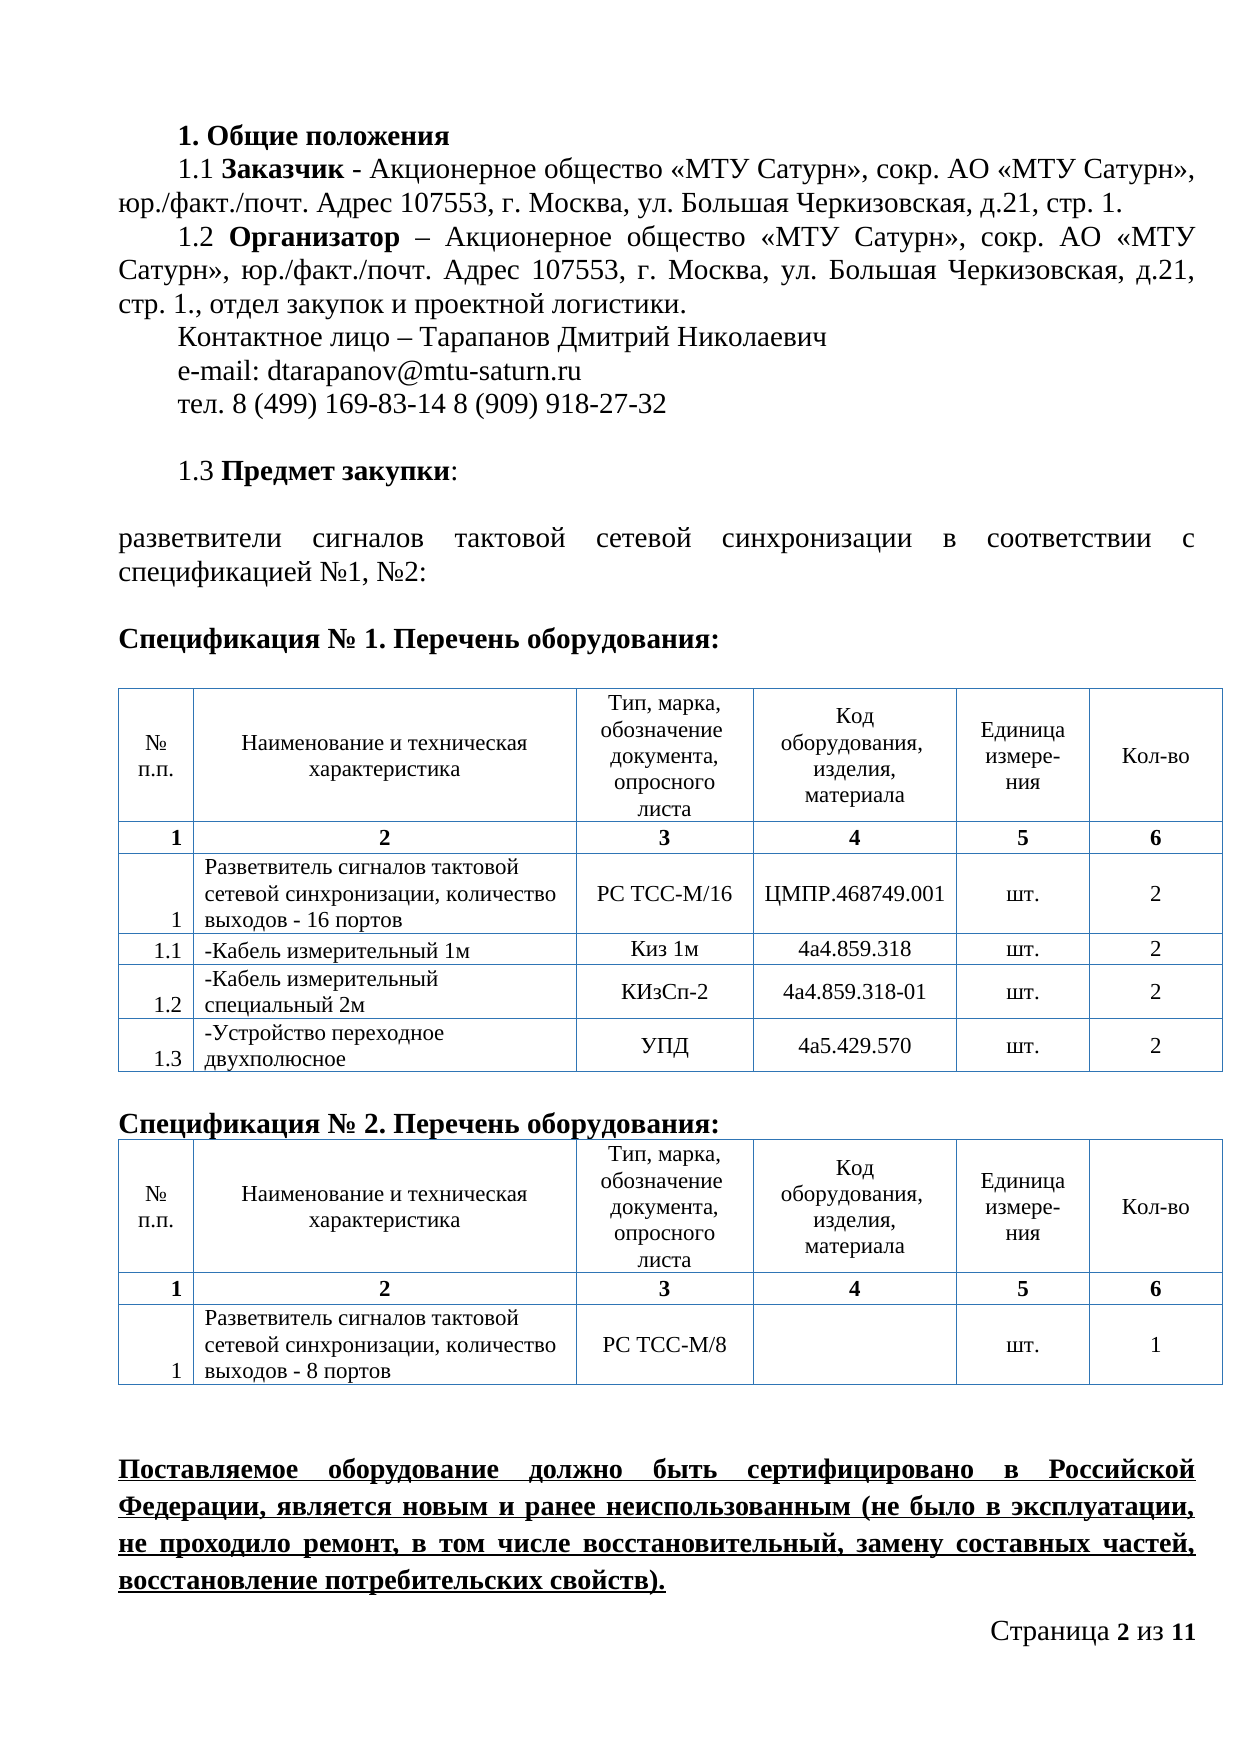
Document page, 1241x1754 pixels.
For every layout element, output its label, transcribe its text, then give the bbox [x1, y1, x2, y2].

table_cell Разветвитель сигналов тактовой сетевой синхронизации, количество выходов - 16 портов [194, 854, 576, 932]
table_cell 1 [119, 1305, 193, 1383]
table_cell 1 [1090, 1305, 1222, 1383]
table_header Наименование и техническая характеристика [194, 689, 576, 821]
table_cell 2 [1090, 965, 1222, 1017]
table_header № п.п. [119, 1140, 193, 1272]
table_header Наименование и техническая характеристика [194, 1140, 576, 1272]
table_header Тип, марка, обозначение документа, опросного листа [577, 689, 753, 821]
table_cell 2 [194, 1273, 576, 1303]
table_cell шт. [957, 854, 1089, 932]
table_cell ЦМПР.468749.001 [754, 854, 956, 932]
text 1.2 Организатор – Акционерное общество «МТУ Сатурн», сокр. АО «МТУ Сатурн», юр./факт./почт. Адрес 107553, г. Москва, ул. Большая Черкизовская, д.21, стр. 1., отдел закупок и проектной логистики. [118, 219, 1196, 319]
table_cell Киз 1м [577, 934, 753, 964]
table_header № п.п. [119, 689, 193, 821]
table_cell 1 [119, 822, 193, 852]
table_header Единица измере- ния [957, 1140, 1089, 1272]
table_cell 2 [1090, 934, 1222, 964]
text тел. 8 (499) 169-83-14 8 (909) 918-27-32 [118, 386, 1196, 420]
table_cell 1 [119, 854, 193, 932]
text Поставляемое оборудование должно быть сертифицировано в Российской Федерации, является новым и ранее неиспользованным (не было в эксплуатации, не проходило ремонт, в том числе восстановительный, замену составных частей, восстановление потребительских свойств). [118, 1452, 1196, 1480]
table_cell 4a4.859.318 [754, 934, 956, 964]
table_header Код оборудования, изделия, материала [754, 689, 956, 821]
table_cell 2 [1090, 1019, 1222, 1071]
table_cell -Кабель измерительный специальный 2м [194, 965, 576, 1017]
text Поставляемое оборудование должно быть сертифицировано в Российской Федерации, является новым и ранее неиспользованным (не было в эксплуатации, не проходило ремонт, в том числе восстановительный, замену составных частей, восстановление потребительских свойств). [118, 1481, 1196, 1554]
text Спецификация № 1. Перечень оборудования: [118, 621, 1196, 655]
table_cell шт. [957, 1305, 1089, 1383]
table_cell 5 [957, 1273, 1089, 1303]
table_cell 6 [1090, 822, 1222, 852]
text 1. Общие положения [177, 118, 1196, 152]
table_cell 5 [957, 822, 1089, 852]
table_cell 4 [754, 822, 956, 852]
table_cell 3 [577, 1273, 753, 1303]
text e-mail: dtarapanov@mtu-saturn.ru [118, 353, 1196, 386]
table_cell КИзСп-2 [577, 965, 753, 1017]
text 1.1 Заказчик - Акционерное общество «МТУ Сатурн», сокр. АО «МТУ Сатурн», юр./факт./почт. Адрес 107553, г. Москва, ул. Большая Черкизовская, д.21, стр. 1. [118, 152, 1196, 219]
table_cell 1 [119, 1273, 193, 1303]
table_cell шт. [957, 965, 1089, 1017]
table_cell 3 [577, 822, 753, 852]
table_cell 2 [194, 822, 576, 852]
text разветвители сигналов тактовой сетевой синхронизации в соответствии с спецификацией №1, №2: [118, 521, 1196, 588]
table_cell 1.3 [119, 1019, 193, 1071]
text Контактное лицо – Тарапанов Дмитрий Николаевич [118, 319, 1196, 353]
table_cell 2 [1090, 854, 1222, 932]
table_header Тип, марка, обозначение документа, опросного листа [577, 1140, 753, 1272]
table_cell PC ТСС-М/8 [577, 1305, 753, 1383]
table_header Кол-во [1090, 689, 1222, 821]
table_header Кол-во [1090, 1140, 1222, 1272]
text Спецификация № 2. Перечень оборудования: [118, 1106, 1196, 1139]
table_cell -Устройство переходное двухполюсное [194, 1019, 576, 1071]
table_cell -Кабель измерительный 1м [194, 934, 576, 964]
table_cell Разветвитель сигналов тактовой сетевой синхронизации, количество выходов - 8 портов [194, 1305, 576, 1383]
table_cell [754, 1305, 956, 1383]
text Поставляемое оборудование должно быть сертифицировано в Российской Федерации, является новым и ранее неиспользованным (не было в эксплуатации, не проходило ремонт, в том числе восстановительный, замену составных частей, восстановление потребительских свойств). [118, 1556, 1196, 1596]
table_cell 1.1 [119, 934, 193, 964]
text 1.3 Предмет закупки: [118, 453, 1196, 487]
table_header Код оборудования, изделия, материала [754, 1140, 956, 1272]
table_cell 6 [1090, 1273, 1222, 1303]
table_cell шт. [957, 934, 1089, 964]
table_header Единица измере- ния [957, 689, 1089, 821]
table_cell РС ТСС-М/16 [577, 854, 753, 932]
table_cell УПД [577, 1019, 753, 1071]
table_cell шт. [957, 1019, 1089, 1071]
table_cell 1.2 [119, 965, 193, 1017]
table_cell 4а4.859.318-01 [754, 965, 956, 1017]
table_cell 4 [754, 1273, 956, 1303]
table_cell 4a5.429.570 [754, 1019, 956, 1071]
